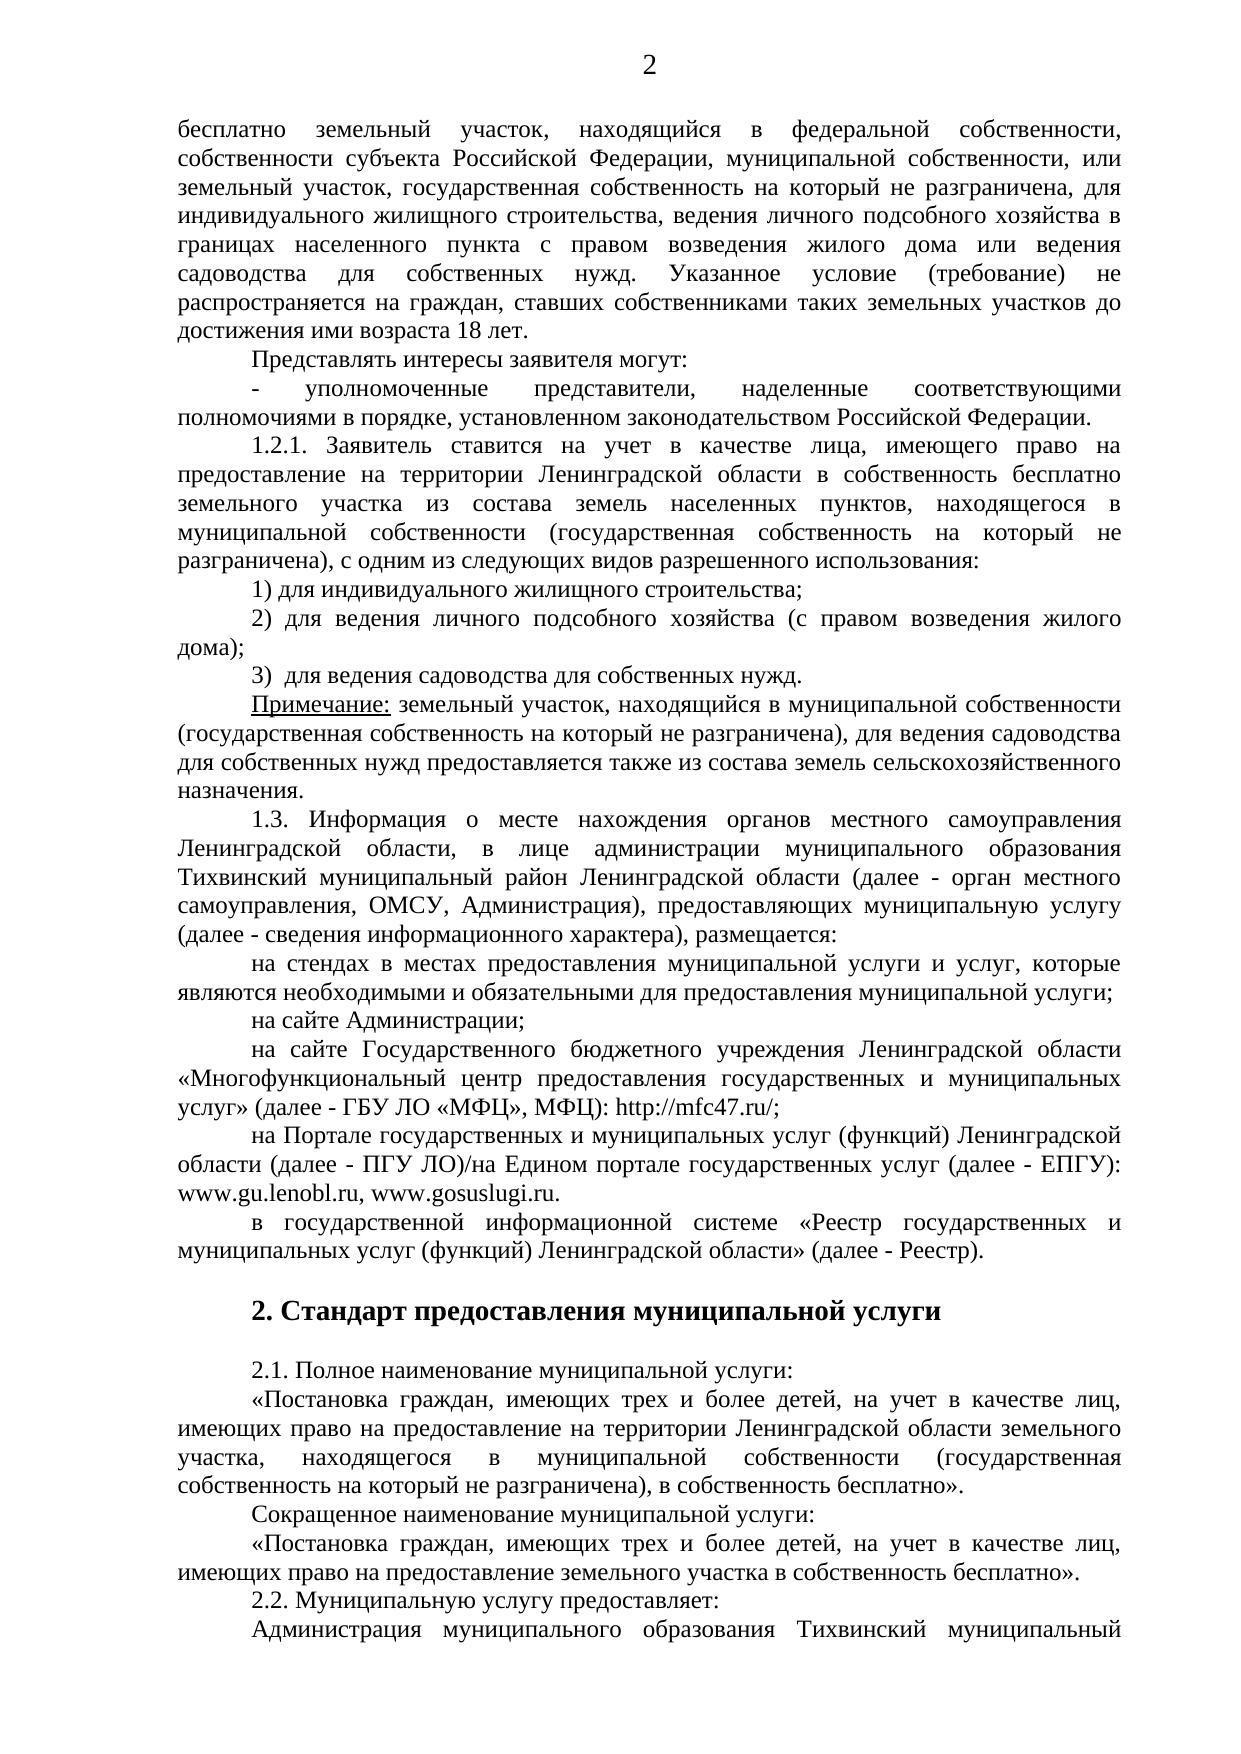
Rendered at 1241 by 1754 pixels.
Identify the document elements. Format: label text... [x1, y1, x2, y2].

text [177, 114, 1122, 344]
text Сокращенное наименование муниципальной услуги: [177, 1499, 1122, 1528]
text 3) для ведения садоводства для собственных нужд. [177, 661, 1122, 689]
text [177, 1614, 1122, 1643]
text - уполномоченные представители, наделенные соответствующими полномочиями в порядке, установленном законодательством Российской Федерации. [177, 373, 1122, 431]
text 1.3. Информация о месте нахождения органов местного самоуправления Ленинградской области, в лице администрации муниципального образования Тихвинский муниципальный район Ленинградской области (далее - орган местного самоуправления, ОМСУ, Администрация), предоставляющих муниципальную услугу (далее - сведения информационного характера), размещается: [177, 804, 1122, 948]
text на сайте Администрации; [177, 1006, 1122, 1034]
text на сайте Государственного бюджетного учреждения Ленинградской области «Многофункциональный центр предоставления государственных и муниципальных услуг» (далее - ГБУ ЛО «МФЦ», МФЦ): http://mfc47.ru/; [177, 1034, 1122, 1121]
text в государственной информационной системе «Реестр государственных и муниципальных услуг (функций) Ленинградской области» (далее - Реестр). [177, 1207, 1122, 1264]
text 1) для индивидуального жилищного строительства; [177, 574, 1122, 603]
text на Портале государственных и муниципальных услуг (функций) Ленинградской области (далее - ПГУ ЛО)/на Едином портале государственных услуг (далее - ЕПГУ): www.gu.lenobl.ru, www.gosuslugi.ru. [177, 1121, 1122, 1207]
text «Постановка граждан, имеющих трех и более детей, на учет в качестве лиц, имеющих право на предоставление земельного участка в собственность бесплатно». [177, 1528, 1122, 1585]
text 2. Стандарт предоставления муниципальной услуги [177, 1293, 1122, 1327]
text 2.2. Муниципальную услугу предоставляет: [177, 1585, 1122, 1614]
text 2.1. Полное наименование муниципальной услуги: [177, 1355, 1122, 1384]
text Представлять интересы заявителя могут: [177, 344, 1122, 373]
text «Постановка граждан, имеющих трех и более детей, на учет в качестве лиц, имеющих право на предоставление на территории Ленинградской области земельного участка, находящегося в муниципальной собственности (государственная собственность на который не разграничена), в собственность бесплатно». [177, 1384, 1122, 1499]
text 2) для ведения личного подсобного хозяйства (с правом возведения жилого дома); [177, 603, 1122, 661]
text 1.2.1. Заявитель ставится на учет в качестве лица, имеющего право на предоставление на территории Ленинградской области в собственность бесплатно земельного участка из состава земель населенных пунктов, находящегося в муниципальной собственности (государственная собственность на который не разграничена), с одним из следующих видов разрешенного использования: [177, 431, 1122, 574]
text на стендах в местах предоставления муниципальной услуги и услуг, которые являются необходимыми и обязательными для предоставления муниципальной услуги; [177, 948, 1122, 1006]
text Примечание: земельный участок, находящийся в муниципальной собственности (государственная собственность на который не разграничена), для ведения садоводства для собственных нужд предоставляется также из состава земель сельскохозяйственного назначения. [177, 689, 1122, 804]
